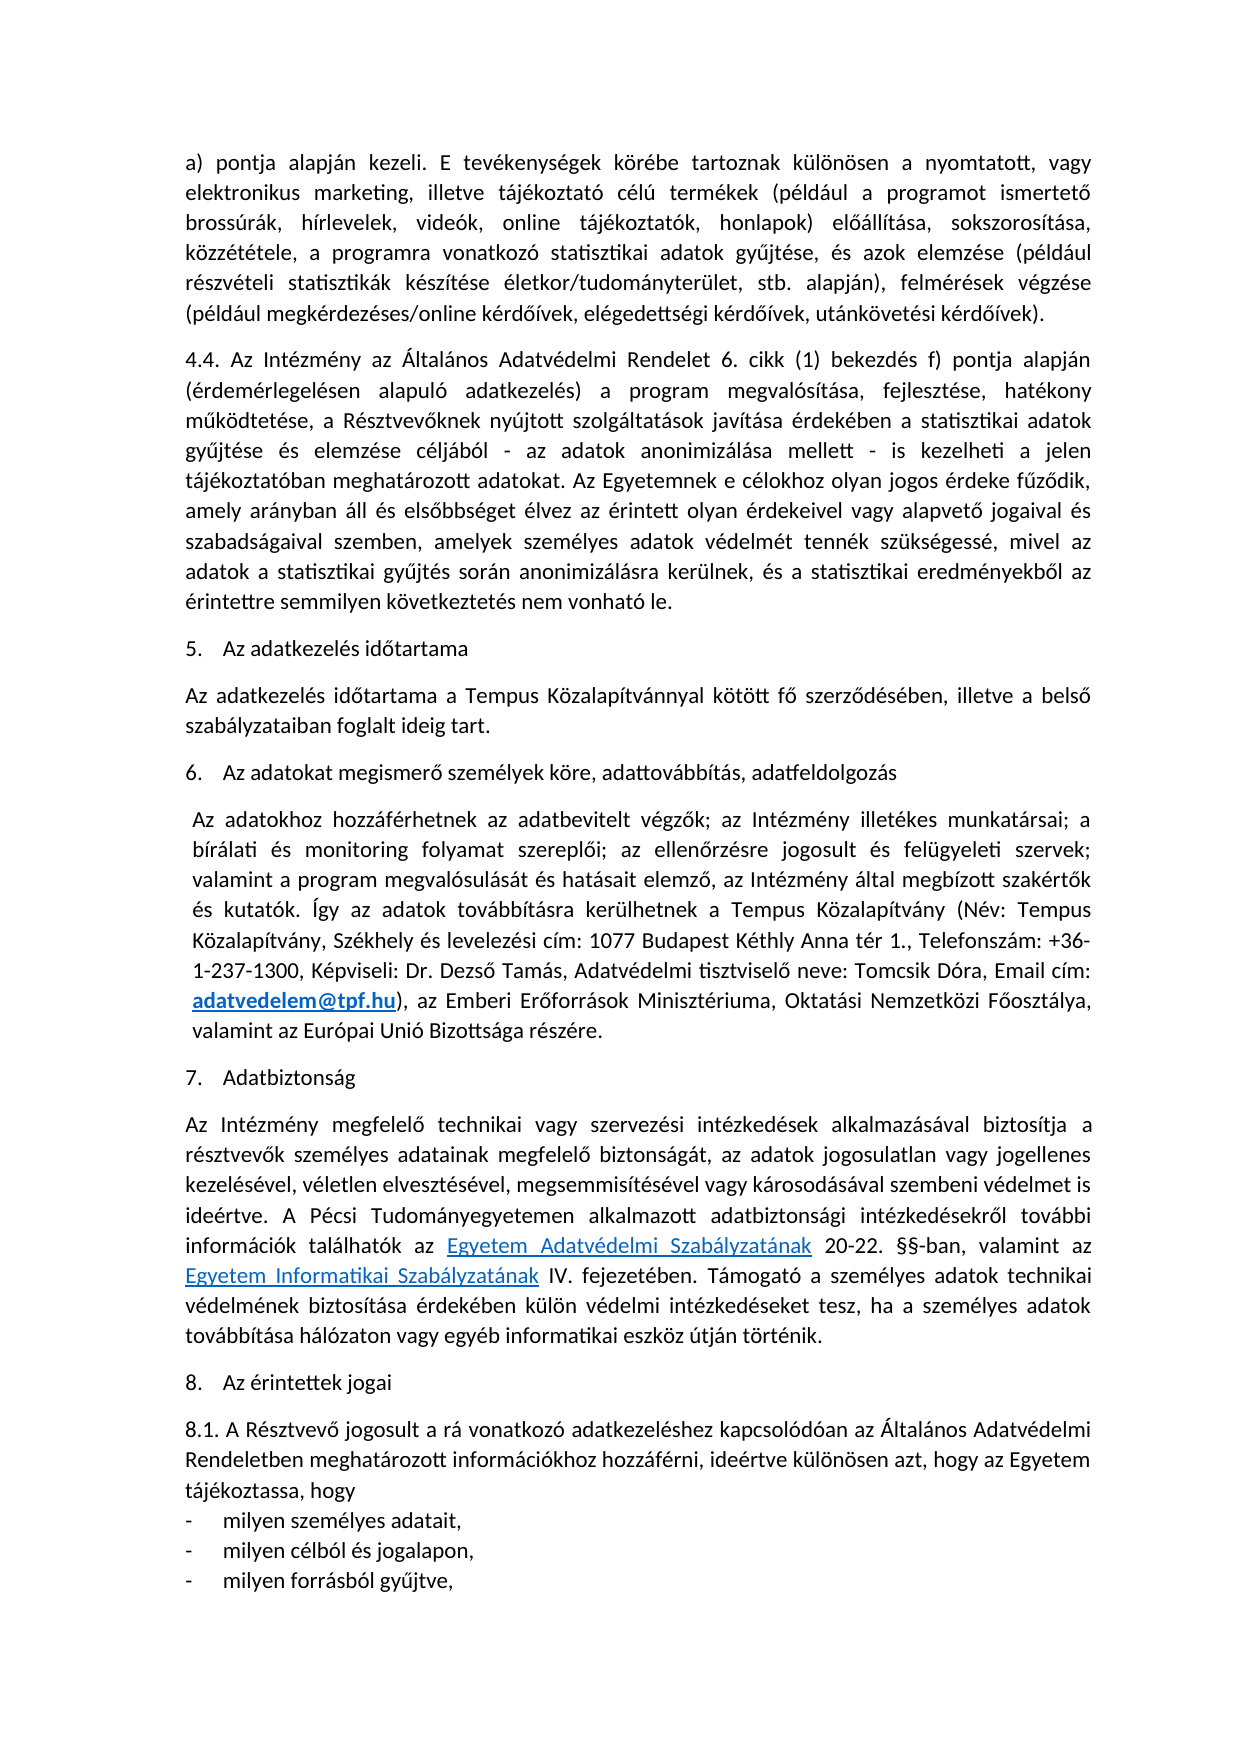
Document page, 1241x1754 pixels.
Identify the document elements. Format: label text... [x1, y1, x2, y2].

text 4.4. Az Intézmény az Általános Adatvédelmi Rendelet 6. cikk (1) bekezdés f) pontja alapján (érdemérlegelésen alapuló adatkezelés) a program megvalósítása, fejlesztése, hatékony működtetése, a Résztvevőknek nyújtott szolgáltatások javítása érdekében a statisztikai adatok gyűjtése és elemzése céljából - az adatok anonimizálása mellett - is kezelheti a jelen tájékoztatóban meghatározott adatokat. Az Egyetemnek e célokhoz olyan jogos érdeke fűződik, amely arányban áll és elsőbbséget élvez az érintett olyan érdekeivel vagy alapvető jogaival és szabadságaival szemben, amelyek személyes adatok védelmét tennék szükségessé, mivel az adatok a statisztikai gyűjtés során anonimizálásra kerülnek, és a statisztikai eredményekből az érintettre semmilyen következtetés nem vonható le. [185, 346, 1093, 615]
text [185, 148, 1093, 327]
list Az érintettek jogai [185, 1368, 1093, 1396]
list Az adatokat megismerő személyek köre, adattovábbítás, adatfeldolgozás [185, 758, 1093, 786]
list milyen személyes adatait, [185, 1506, 1093, 1534]
list Az adatkezelés időtartama [185, 634, 1093, 662]
list Adatbiztonság [185, 1063, 1093, 1091]
list milyen forrásból gyűjtve, [185, 1566, 1093, 1594]
text Az adatkezelés időtartama a Tempus Közalapítvánnyal kötött fő szerződésében, illetve a belső szabályzataiban foglalt ideig tart. [185, 681, 1093, 739]
text 8.1. A Résztvevő jogosult a rá vonatkozó adatkezeléshez kapcsolódóan az Általános Adatvédelmi Rendeletben meghatározott információkhoz hozzáférni, ideértve különösen azt, hogy az Egyetem tájékoztassa, hogy [185, 1415, 1093, 1504]
text Az Intézmény megfelelő technikai vagy szervezési intézkedések alkalmazásával biztosítja a résztvevők személyes adatainak megfelelő biztonságát, az adatok jogosulatlan vagy jogellenes kezelésével, véletlen elvesztésével, megsemmisítésével vagy károsodásával szembeni védelmet is ideértve. A Pécsi Tudományegyetemen alkalmazott adatbiztonsági intézkedésekről további információk találhatók az Egyetem Adatvédelmi Szabályzatának 20-22. §§-ban, valamint az Egyetem Informatikai Szabályzatának IV. fejezetében. Támogató a személyes adatok technikai védelmének biztosítása érdekében külön védelmi intézkedéseket tesz, ha a személyes adatok továbbítása hálózaton vagy egyéb informatikai eszköz útján történik. [185, 1110, 1093, 1349]
text Az adatokhoz hozzáférhetnek az adatbevitelt végzők; az Intézmény illetékes munkatársai; a bírálati és monitoring folyamat szereplői; az ellenőrzésre jogosult és felügyeleti szervek; valamint a program megvalósulását és hatásait elemző, az Intézmény által megbízott szakértők és kutatók. Így az adatok továbbításra kerülhetnek a Tempus Közalapítvány (Név: Tempus Közalapítvány, Székhely és levelezési cím: 1077 Budapest Kéthly Anna tér 1., Telefonszám: +36-1-237-1300, Képviseli: Dr. Dezső Tamás, Adatvédelmi tisztviselő neve: Tomcsik Dóra, Email cím: adatvedelem@tpf.hu), az Emberi Erőforrások Minisztériuma, Oktatási Nemzetközi Főosztálya, valamint az Európai Unió Bizottsága részére. [192, 805, 1093, 1044]
list milyen célból és jogalapon, [185, 1536, 1093, 1564]
